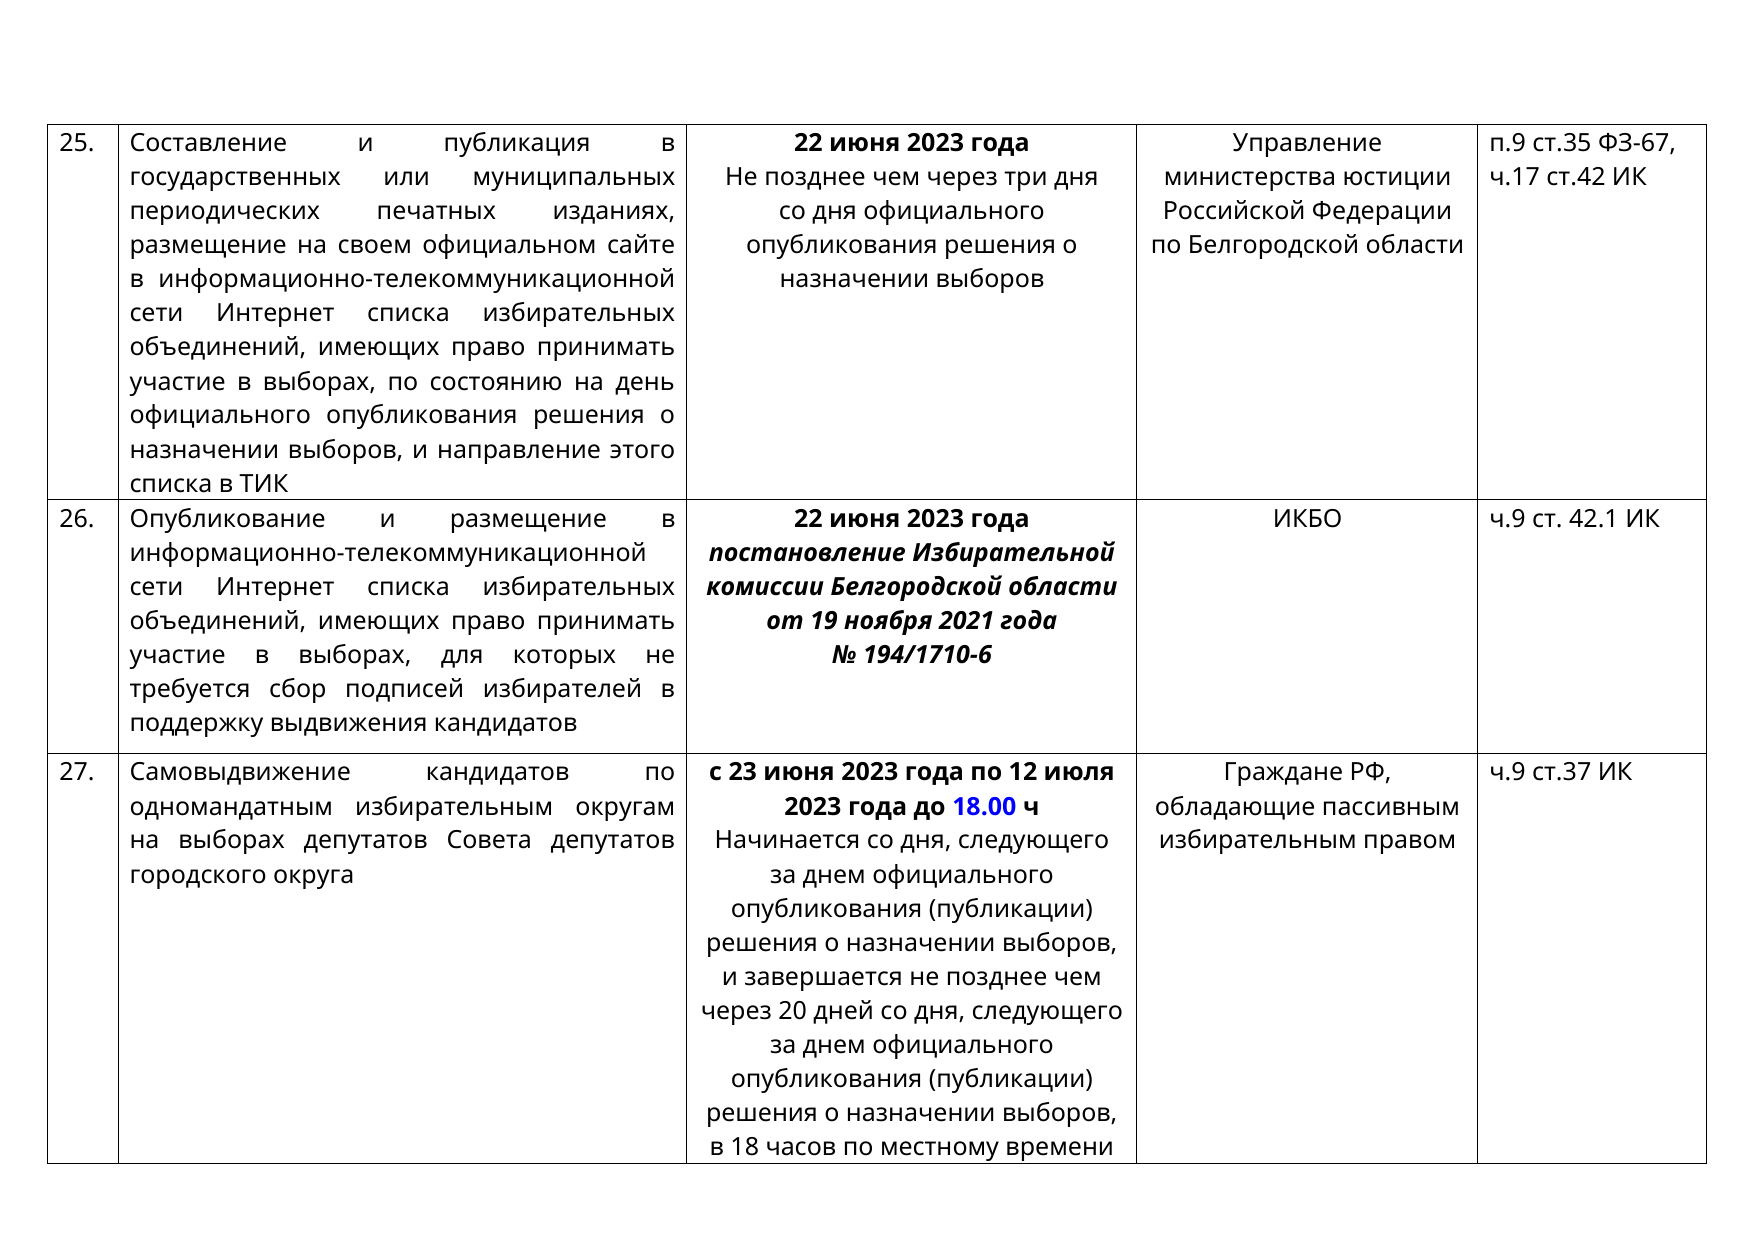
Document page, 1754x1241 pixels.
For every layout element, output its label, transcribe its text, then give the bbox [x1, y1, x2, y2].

table_cell [48, 500, 118, 753]
table_cell ч.9 ст. 42.1 ИК [1478, 500, 1706, 753]
table_cell Граждане РФ, обладающие пассивным избирательным правом [1137, 754, 1477, 1163]
table_cell п.9 ст.35 ФЗ-67, ч.17 ст.42 ИК [1478, 125, 1706, 499]
table_cell Составление и публикация в государственных или муниципальных периодических печатных изданиях, размещение на своем официальном сайте в информационно-телекоммуникационной сети Интернет списка избирательных объединений, имеющих право принимать участие в выборах, по состоянию на день официального опубликования решения о назначении выборов, и направление этого списка в ТИК [119, 125, 686, 499]
table_cell 22 июня 2023 года Не позднее чем через три дня со дня официального опубликования решения о назначении выборов [687, 125, 1136, 499]
table_cell [48, 125, 118, 499]
table_cell ч.9 ст.37 ИК [1478, 754, 1706, 1163]
table_cell Самовыдвижение кандидатов по одномандатным избирательным округам на выборах депутатов Совета депутатов городского округа [119, 754, 686, 1163]
table_cell ИКБО [1137, 500, 1477, 753]
table_cell с 23 июня 2023 года по 12 июля 2023 года до 18.00 ч Начинается со дня, следующего за днем официального опубликования (публикации) решения о назначении выборов, и завершается не позднее чем через 20 дней со дня, следующего за днем официального опубликования (публикации) решения о назначении выборов, в 18 часов по местному времени [687, 754, 1136, 1163]
table_cell [48, 754, 118, 1163]
table_cell 22 июня 2023 года постановление Избирательной комиссии Белгородской области от 19 ноября 2021 года № 194/1710-6 [687, 500, 1136, 753]
table_cell Опубликование и размещение в информационно-телекоммуникационной сети Интернет списка избирательных объединений, имеющих право принимать участие в выборах, для которых не требуется сбор подписей избирателей в поддержку выдвижения кандидатов [119, 500, 686, 753]
table_cell Управление министерства юстиции Российской Федерации по Белгородской области [1137, 125, 1477, 499]
